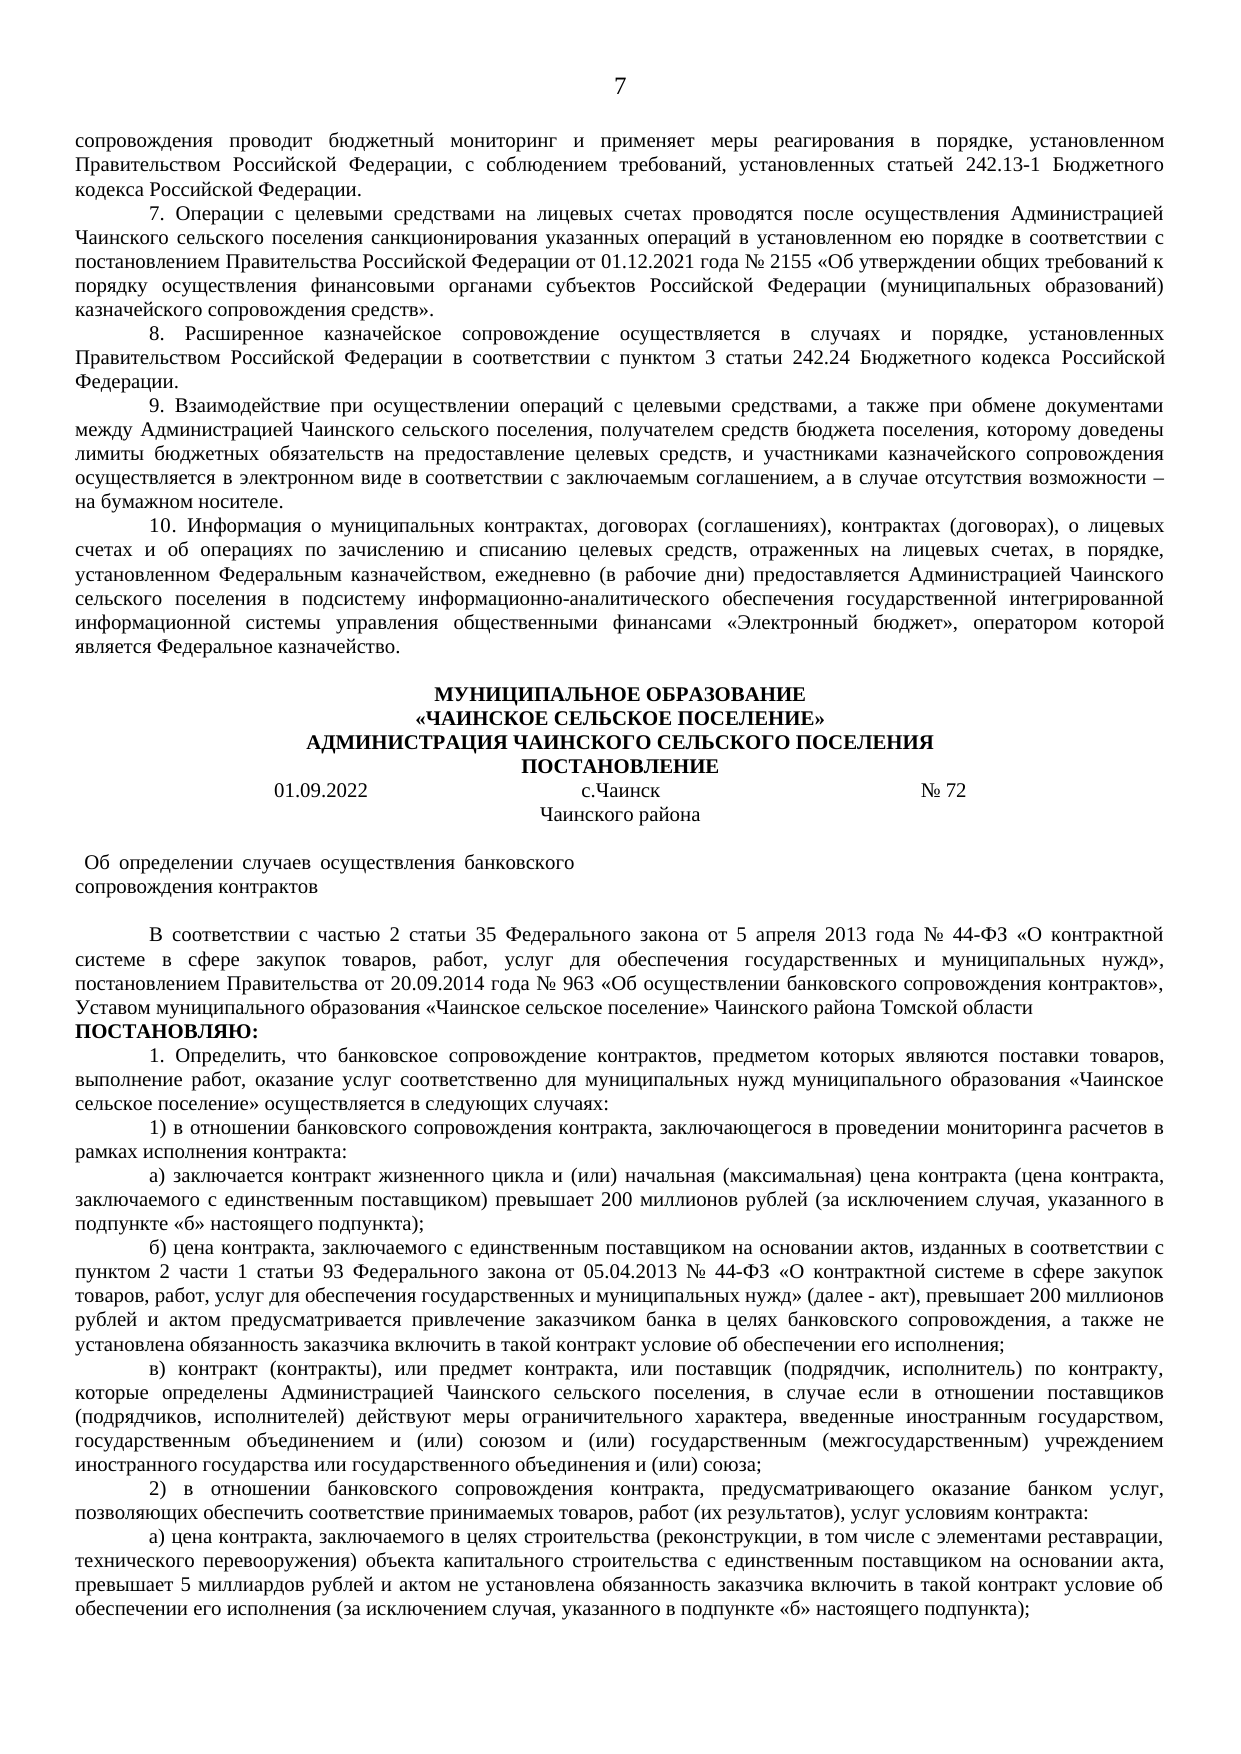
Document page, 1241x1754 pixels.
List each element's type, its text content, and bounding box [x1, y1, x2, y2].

text 1) в отношении банковского сопровождения контракта, заключающегося в проведении мониторинга расчетов в рамках исполнения контракта: [75, 1115, 1165, 1163]
text 7. Операции с целевыми средствами на лицевых счетах проводятся после осуществления Администрацией Чаинского сельского поселения санкционирования указанных операций в установленном ею порядке в соответствии с постановлением Правительства Российской Федерации от 01.12.2021 года № 2155 «Об утверждении общих требований к порядку осуществления финансовыми органами субъектов Российской Федерации (муниципальных образований) казначейского сопровождения средств». [75, 201, 1165, 321]
text МУНИЦИПАЛЬНОЕ ОБРАЗОВАНИЕ [75, 682, 1165, 706]
text «ЧАИНСКОЕ СЕЛЬСКОЕ ПОСЕЛЕНИЕ» [75, 706, 1165, 730]
text В соответствии с частью 2 статьи 35 Федерального закона от 5 апреля 2013 года № 44-ФЗ «О контрактной системе в сфере закупок товаров, работ, услуг для обеспечения государственных и муниципальных нужд», постановлением Правительства от 20.09.2014 года № 963 «Об осуществлении банковского сопровождения контрактов», Уставом муниципального образования «Чаинское сельское поселение» Чаинского района Томской области [75, 922, 1165, 1019]
text а) заключается контракт жизненного цикла и (или) начальная (максимальная) цена контракта (цена контракта, заключаемого с единственным поставщиком) превышает 200 миллионов рублей (за исключением случая, указанного в подпункте «б» настоящего подпункта); [75, 1163, 1165, 1235]
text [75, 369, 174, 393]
text 01.09.2022 с.Чаинск № 72 [75, 778, 1165, 802]
text 8. Расширенное казначейское сопровождение осуществляется в случаях и порядке, установленных Правительством Российской Федерации в соответствии с пунктом 3 статьи 242.24 Бюджетного кодекса Российской Федерации. [179, 345, 1165, 393]
text б) цена контракта, заключаемого с единственным поставщиком на основании актов, изданных в соответствии с пунктом 2 части 1 статьи 93 Федерального закона от 05.04.2013 № 44-ФЗ «О контрактной системе в сфере закупок товаров, работ, услуг для обеспечения государственных и муниципальных нужд» (далее - акт), превышает 200 миллионов рублей и актом предусматривается привлечение заказчиком банка в целях банковского сопровождения, а также не установлена обязанность заказчика включить в такой контракт условие об обеспечении его исполнения; [75, 1235, 1165, 1356]
text 2) в отношении банковского сопровождения контракта, предусматривающего оказание банком услуг, позволяющих обеспечить соответствие принимаемых товаров, работ (их результатов), услуг условиям контракта: [75, 1476, 1165, 1524]
text АДМИНИСТРАЦИЯ ЧАИНСКОГО СЕЛЬСКОГО ПОСЕЛЕНИЯ [75, 730, 1165, 754]
text 1. Определить, что банковское сопровождение контрактов, предметом которых являются поставки товаров, выполнение работ, оказание услуг соответственно для муниципальных нужд муниципального образования «Чаинское сельское поселение» осуществляется в следующих случаях: [75, 1043, 1165, 1115]
text Об определении случаев осуществления банковского сопровождения контрактов [75, 850, 575, 898]
text в) контракт (контракты), или предмет контракта, или поставщик (подрядчик, исполнитель) по контракту, которые определены Администрацией Чаинского сельского поселения, в случае если в отношении поставщиков (подрядчиков, исполнителей) действуют меры ограничительного характера, введенные иностранным государством, государственным объединением и (или) союзом и (или) государственным (межгосударственным) учреждением иностранного государства или государственного объединения и (или) союза; [75, 1356, 1165, 1476]
text а) цена контракта, заключаемого в целях строительства (реконструкции, в том числе с элементами реставрации, технического перевооружения) объекта капитального строительства с единственным поставщиком на основании акта, превышает 5 миллиардов рублей и актом не установлена обязанность заказчика включить в такой контракт условие об обеспечении его исполнения (за исключением случая, указанного в подпункте «б» настоящего подпункта); [75, 1524, 1165, 1620]
text 9. Взаимодействие при осуществлении операций с целевыми средствами, а также при обмене документами между Администрацией Чаинского сельского поселения, получателем средств бюджета поселения, которому доведены лимиты бюджетных обязательств на предоставление целевых средств, и участниками казначейского сопровождения осуществляется в электронном виде в соответствии с заключаемым соглашением, а в случае отсутствия возможности – на бумажном носителе. [75, 393, 1165, 513]
text ПОСТАНОВЛЯЮ: [75, 1019, 1165, 1043]
text Чаинского района [75, 802, 1165, 826]
text 10. Информация о муниципальных контрактах, договорах (соглашениях), контрактах (договорах), о лицевых счетах и об операциях по зачислению и списанию целевых средств, отраженных на лицевых счетах, в порядке, установленном Федеральным казначейством, ежедневно (в рабочие дни) предоставляется Администрацией Чаинского сельского поселения в подсистему информационно-аналитического обеспечения государственной интегрированной информационной системы управления общественными финансами «Электронный бюджет», оператором которой является Федеральное казначейство. [75, 513, 1165, 658]
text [75, 128, 1165, 201]
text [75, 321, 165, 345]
text ПОСТАНОВЛЕНИЕ [75, 754, 1165, 778]
